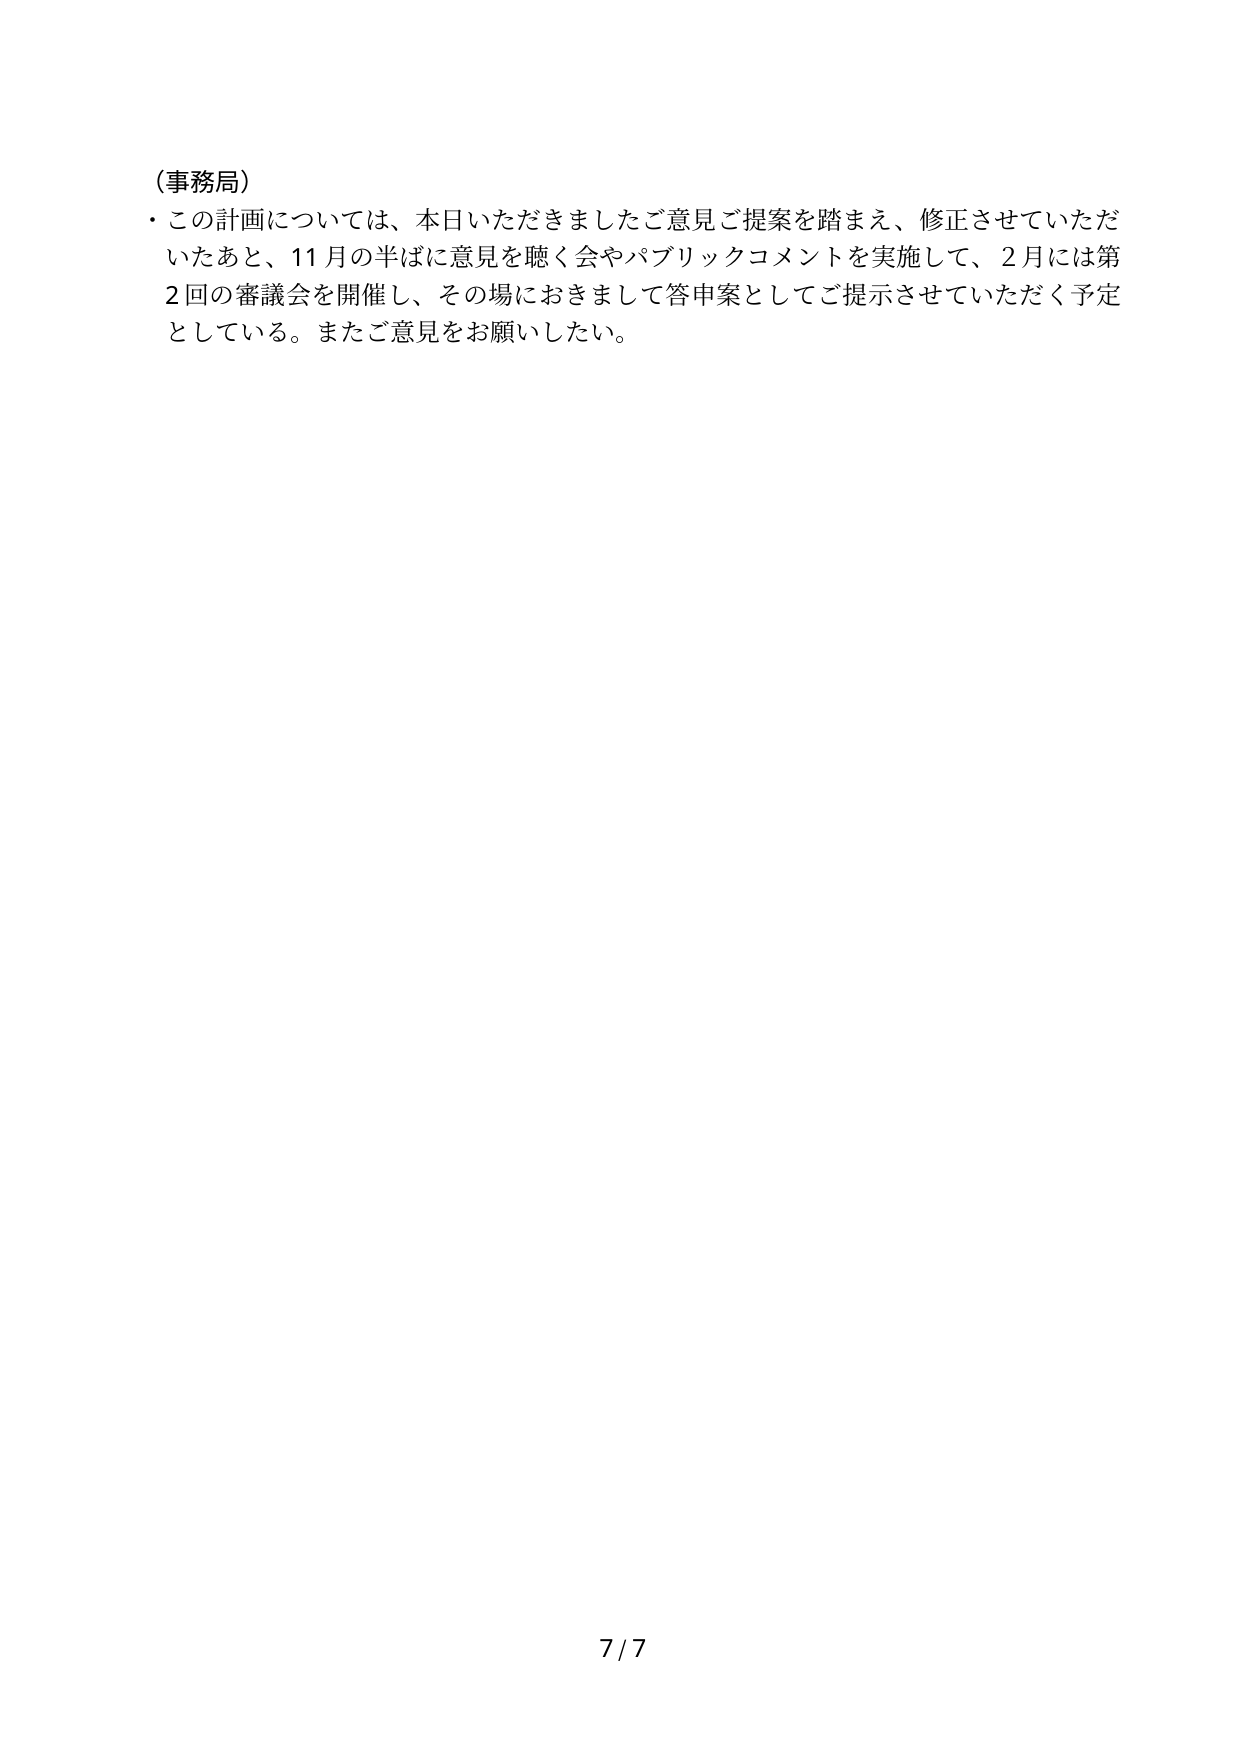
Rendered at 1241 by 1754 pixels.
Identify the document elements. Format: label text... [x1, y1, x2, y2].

text ・この計画については、本日いただきましたご意見ご提案を踏まえ、修正させていただいたあと、11月の半ばに意見を聴く会やパブリックコメントを実施して、２月には第2回の審議会を開催し、その場におきまして答申案としてご提示させていただく予定としている。またご意見をお願いしたい。 [140, 199, 1122, 349]
text （事務局） [140, 162, 1122, 199]
